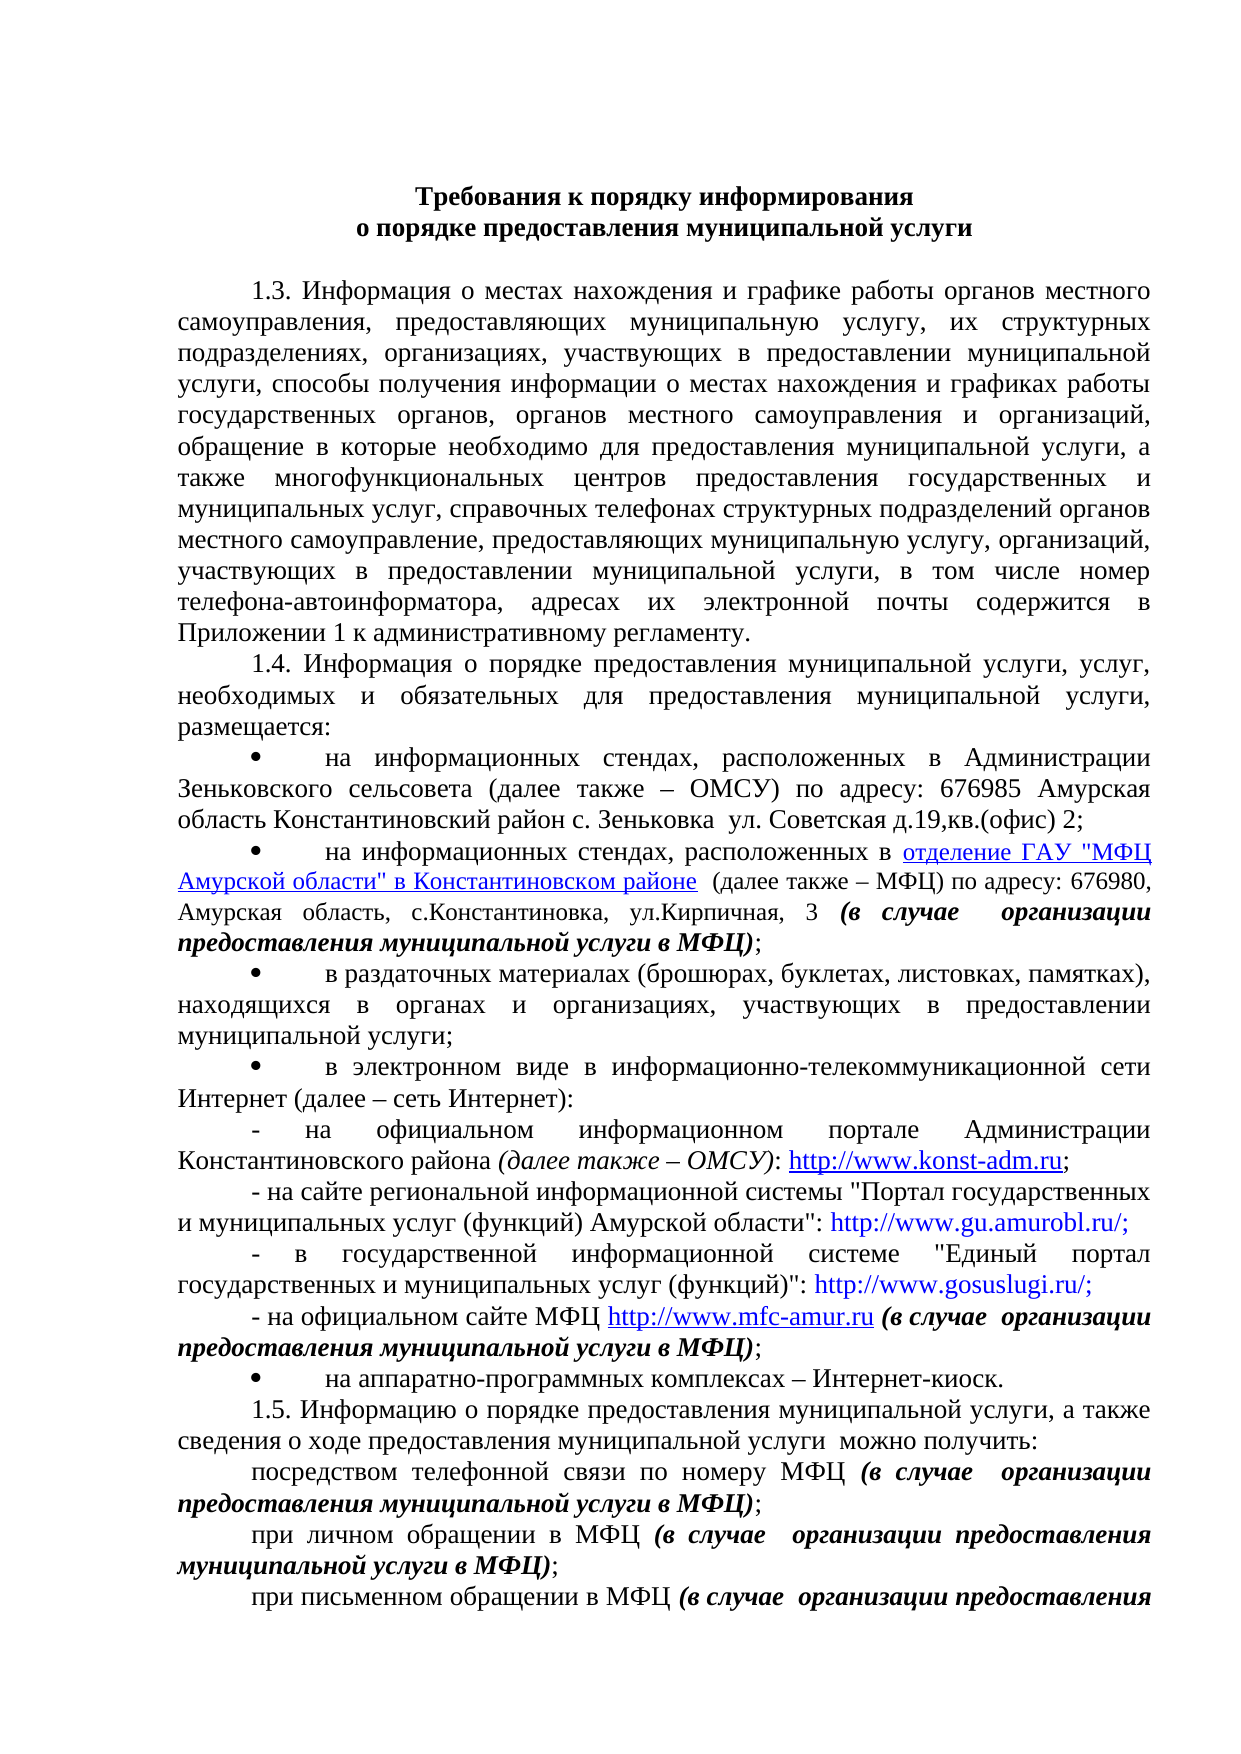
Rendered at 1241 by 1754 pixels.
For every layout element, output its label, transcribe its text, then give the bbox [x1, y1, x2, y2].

list на информационных стендах, расположенных в отделение ГАУ "МФЦ Амурской области" в Константиновском районе (далее также – МФЦ) по адресу: 676980, Амурская область, с.Константиновка, ул.Кирпичная, 3 (в случае организации предоставления муниципальной услуги в МФЦ); [177, 834, 1152, 957]
text 1.3. Информация о местах нахождения и графике работы органов местного самоуправления, предоставляющих муниципальную услугу, их структурных подразделениях, организациях, участвующих в предоставлении муниципальной услуги, способы получения информации о местах нахождения и графиках работы государственных органов, органов местного самоуправления и организаций, обращение в которые необходимо для предоставления муниципальной услуги, а также многофункциональных центров предоставления государственных и муниципальных услуг, справочных телефонах структурных подразделений органов местного самоуправление, предоставляющих муниципальную услугу, организаций, участвующих в предоставлении муниципальной услуги, в том числе номер телефона-автоинформатора, адресах их электронной почты содержится в Приложении 1 к административному регламенту. [177, 274, 1152, 648]
text о порядке предоставления муниципальной услуги [177, 212, 1152, 243]
text - на официальном сайте МФЦ http://www.mfc-amur.ru (в случае организации предоставления муниципальной услуги в МФЦ); [177, 1300, 1152, 1362]
list в раздаточных материалах (брошюрах, буклетах, листовках, памятках), находящихся в органах и организациях, участвующих в предоставлении муниципальной услуги; [177, 957, 1152, 1050]
text 1.4. Информация о порядке предоставления муниципальной услуги, услуг, необходимых и обязательных для предоставления муниципальной услуги, размещается: [177, 648, 1152, 741]
text - на официальном информационном портале Администрации Константиновского района (далее также – ОМСУ): http://www.konst-adm.ru; [177, 1113, 1152, 1175]
text - на сайте региональной информационной системы "Портал государственных и муниципальных услуг (функций) Амурской области": http://www.gu.amurobl.ru/; [177, 1175, 1152, 1237]
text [177, 1580, 1152, 1611]
list в электронном виде в информационно-телекоммуникационной сети Интернет (далее – сеть Интернет): [177, 1050, 1152, 1113]
text при личном обращении в МФЦ (в случае организации предоставления муниципальной услуги в МФЦ); [177, 1518, 1152, 1580]
text 1.5. Информацию о порядке предоставления муниципальной услуги, а также сведения о ходе предоставления муниципальной услуги можно получить: [177, 1393, 1152, 1456]
text - в государственной информационной системе "Единый портал государственных и муниципальных услуг (функций)": http://www.gosuslugi.ru/; [177, 1237, 1152, 1300]
text посредством телефонной связи по номеру МФЦ (в случае организации предоставления муниципальной услуги в МФЦ); [177, 1456, 1152, 1518]
list на аппаратно-программных комплексах – Интернет-киоск. [177, 1362, 1152, 1393]
list на информационных стендах, расположенных в Администрации Зеньковского сельсовета (далее также – ОМСУ) по адресу: 676985 Амурская область Константиновский район с. Зеньковка ул. Советская д.19,кв.(офис) 2; [177, 741, 1152, 834]
text Требования к порядку информирования [177, 180, 1152, 212]
